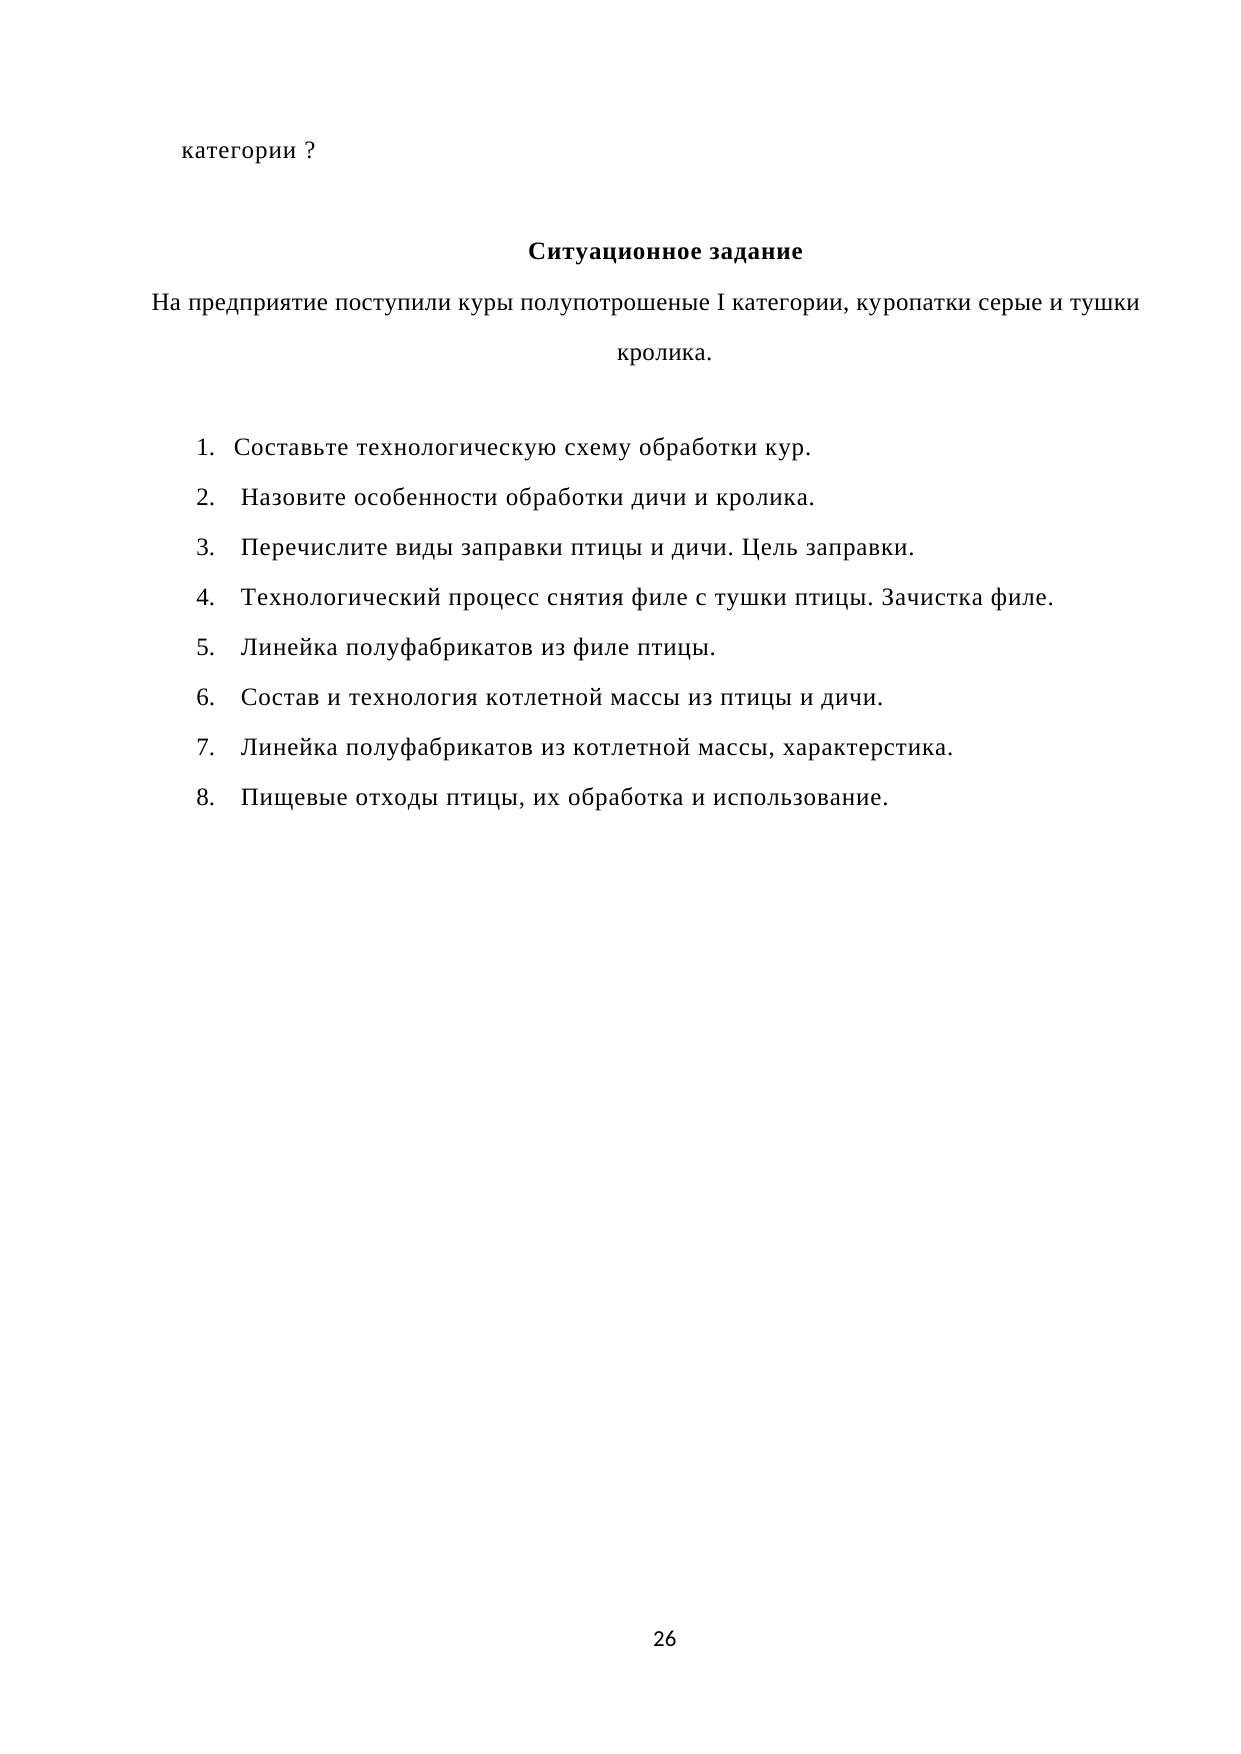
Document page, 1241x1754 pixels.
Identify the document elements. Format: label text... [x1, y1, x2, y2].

list Перечислите виды заправки птицы и дичи. Цель заправки. [196, 515, 1152, 565]
list Состав и технология котлетной массы из птицы и дичи. [196, 665, 1152, 715]
list Линейка полуфабрикатов из филе птицы. [196, 615, 1152, 665]
text На предприятие поступили куры полупотрошеные I категории, куропатки серые и тушки кролика. [140, 270, 1152, 371]
list Линейка полуфабрикатов из котлетной массы, характерстика. [196, 715, 1152, 765]
text Ситуационное задание [181, 219, 1149, 270]
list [181, 118, 1149, 169]
list Технологический процесс снятия филе с тушки птицы. Зачистка филе. [196, 565, 1124, 615]
list Составьте технологическую схему обработки кур. [196, 415, 1152, 465]
list Пищевые отходы птицы, их обработка и использование. [196, 765, 1152, 815]
list Назовите особенности обработки дичи и кролика. [196, 465, 1152, 515]
